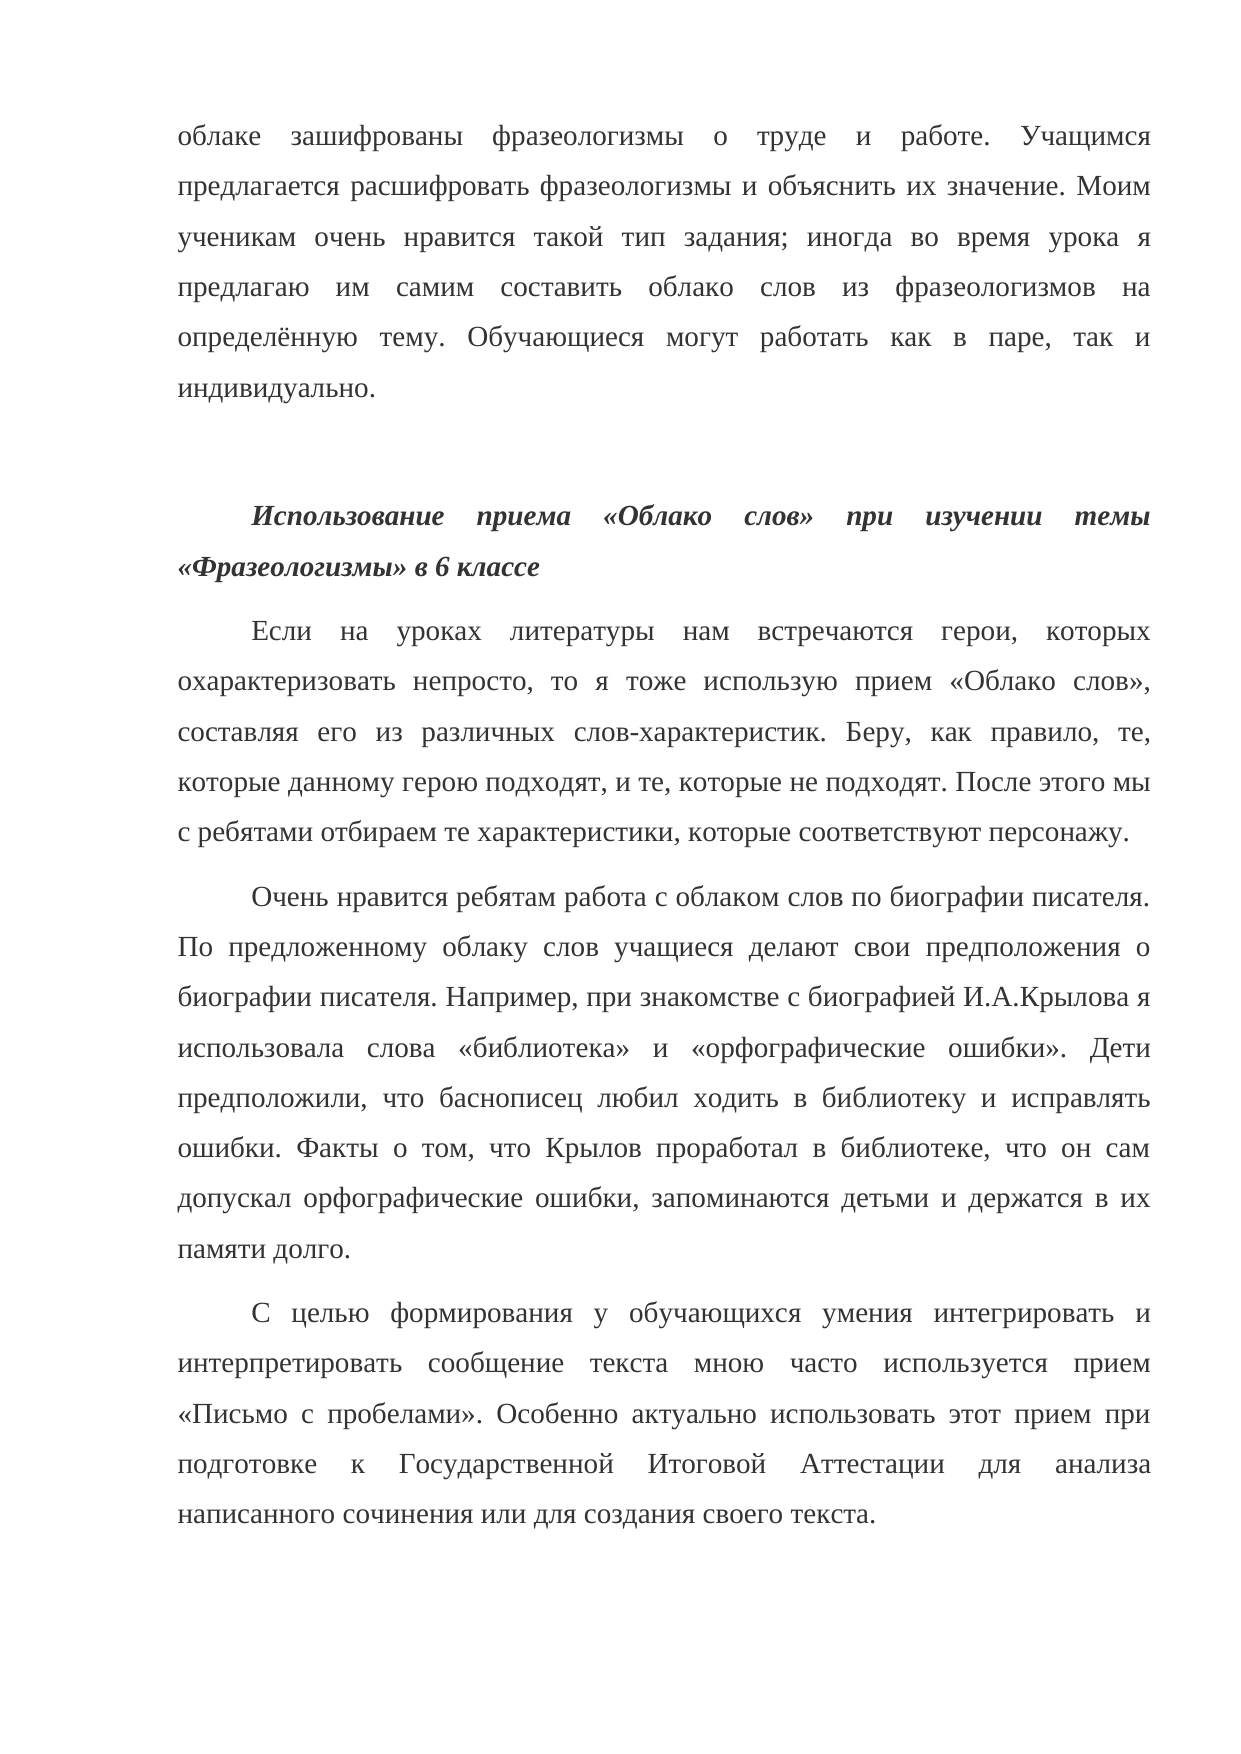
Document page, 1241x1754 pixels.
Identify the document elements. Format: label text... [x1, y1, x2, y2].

text Если на уроках литературы нам встречаются герои, которых охарактеризовать непросто, то я тоже использую прием «Облако слов», составляя его из различных слов-характеристик. Беру, как правило, те, которые данному герою подходят, и те, которые не подходят. После этого мы с ребятами отбираем те характеристики, которые соответствуют персонажу. [177, 613, 1152, 848]
text С целью формирования у обучающихся умения интегрировать и интерпретировать сообщение текста мною часто используется прием «Письмо с пробелами». Особенно актуально использовать этот прием при подготовке к Государственной Итоговой Аттестации для анализа написанного сочинения или для создания своего текста. [177, 1295, 1152, 1530]
text Очень нравится ребятам работа с облаком слов по биографии писателя. По предложенному облаку слов учащиеся делают свои предположения о биографии писателя. Например, при знакомстве с биографией И.А.Крылова я использовала слова «библиотека» и «орфографические ошибки». Дети предположили, что баснописец любил ходить в библиотеку и исправлять ошибки. Факты о том, что Крылов проработал в библиотеке, что он сам допускал орфографические ошибки, запоминаются детьми и держатся в их памяти долго. [177, 879, 1152, 1264]
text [177, 118, 1152, 403]
text Использование приема «Облако слов» при изучении темы «Фразеологизмы» в 6 классе [177, 498, 1152, 582]
